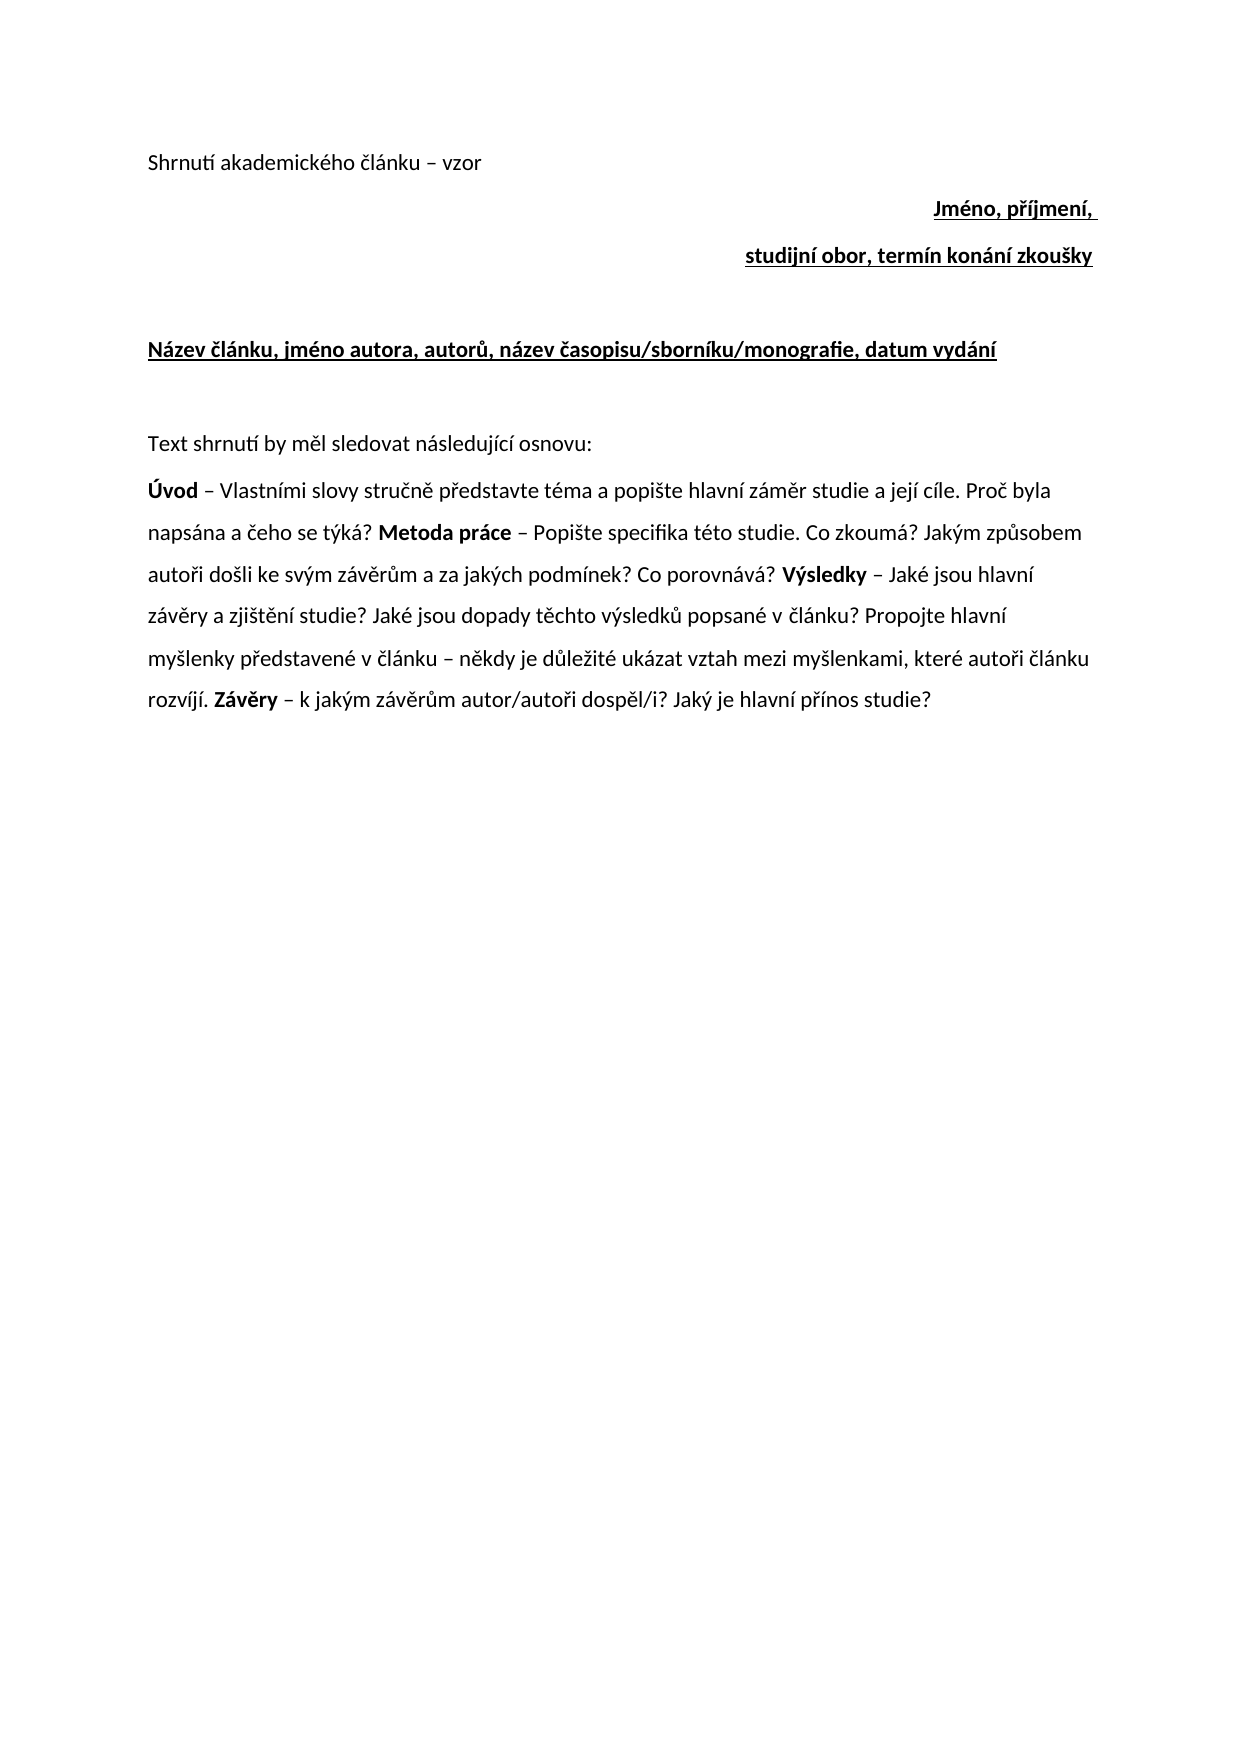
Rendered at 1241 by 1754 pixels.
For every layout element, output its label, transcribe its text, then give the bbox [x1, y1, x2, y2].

text studijní obor, termín konání zkoušky [148, 241, 1093, 269]
text Jméno, příjmení, [148, 194, 1093, 222]
text Shrnutí akademického článku – vzor [148, 148, 1093, 176]
text Text shrnutí by měl sledovat následující osnovu: [148, 429, 1093, 457]
text Úvod – Vlastními slovy stručně představte téma a popište hlavní záměr studie a její cíle. Proč byla napsána a čeho se týká? Metoda práce – Popište specifika této studie. Co zkoumá? Jakým způsobem autoři došli ke svým závěrům a za jakých podmínek? Co porovnává? Výsledky – Jaké jsou hlavní závěry a zjištění studie? Jaké jsou dopady těchto výsledků popsané v článku? Propojte hlavní myšlenky představené v článku – někdy je důležité ukázat vztah mezi myšlenkami, které autoři článku rozvíjí. Závěry – k jakým závěrům autor/autoři dospěl/i? Jaký je hlavní přínos studie? [148, 476, 1093, 714]
text Název článku, jméno autora, autorů, název časopisu/sborníku/monografie, datum vydání [148, 335, 1093, 363]
